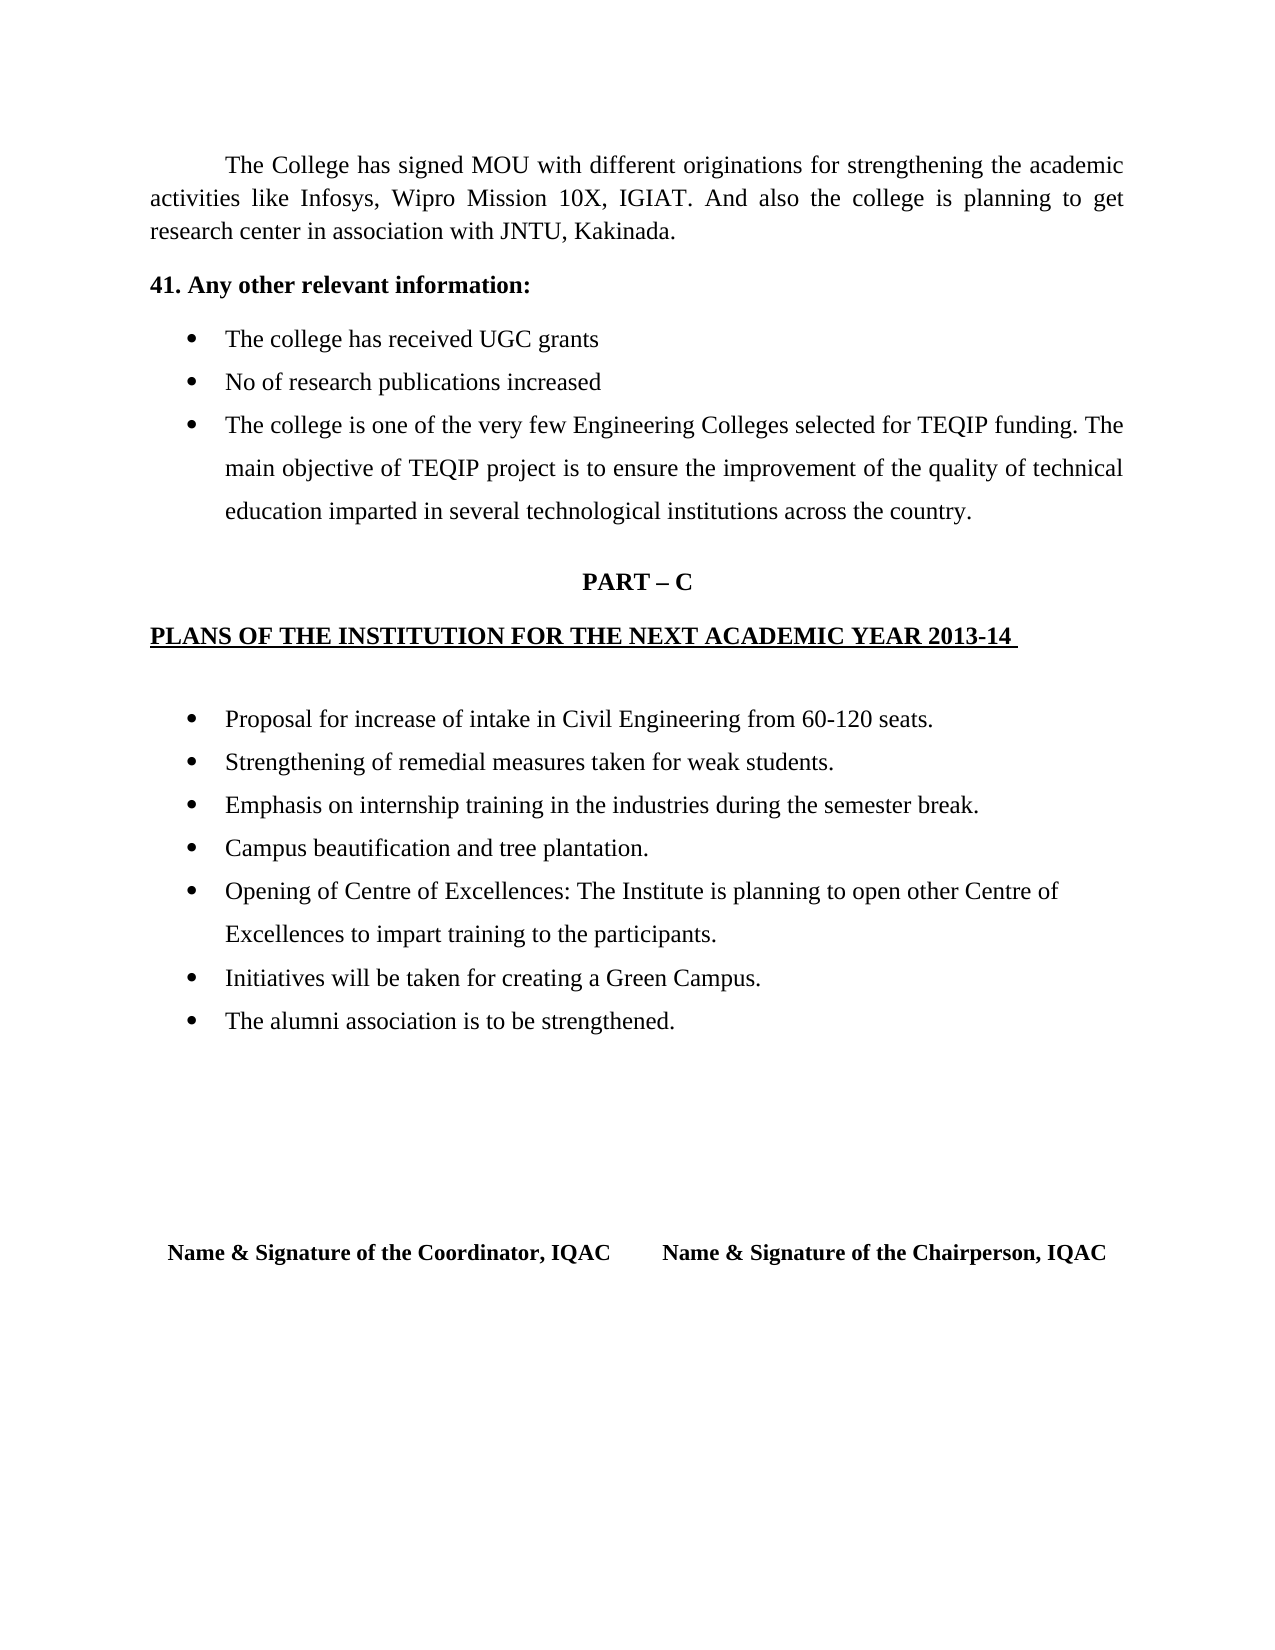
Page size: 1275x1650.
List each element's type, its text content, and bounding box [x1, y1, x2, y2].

text PLANS OF THE INSTITUTION FOR THE NEXT ACADEMIC YEAR 2013-14 [150, 621, 1125, 650]
list The alumni association is to be strengthened. [187, 1006, 1125, 1034]
list Emphasis on internship training in the industries during the semester break. [187, 790, 1125, 819]
text Name & Signature of the Coordinator, IQAC Name & Signature of the Chairperson, IQAC [150, 1239, 1125, 1266]
list The college is one of the very few Engineering Colleges selected for TEQIP funding. The main objective of TEQIP project is to ensure the improvement of the quality of technical education imparted in several technological institutions across the country. [187, 410, 1125, 525]
list Campus beautification and tree plantation. [187, 833, 1125, 862]
text The College has signed MOU with different originations for strengthening the academic activities like Infosys, Wipro Mission 10X, IGIAT. And also the college is planning to get research center in association with JNTU, Kakinada. [150, 150, 1125, 245]
list No of research publications increased [187, 367, 1125, 396]
text 41. Any other relevant information: [150, 270, 1125, 299]
list The college has received UGC grants [187, 324, 1125, 352]
text PART – C [150, 567, 1125, 596]
list Proposal for increase of intake in Civil Engineering from 60-120 seats. [187, 704, 1125, 733]
list Initiatives will be taken for creating a Green Campus. [187, 963, 1125, 991]
list Opening of Centre of Excellences: The Institute is planning to open other Centre of Excellences to impart training to the participants. [187, 876, 1125, 948]
list Strengthening of remedial measures taken for weak students. [187, 747, 1125, 776]
